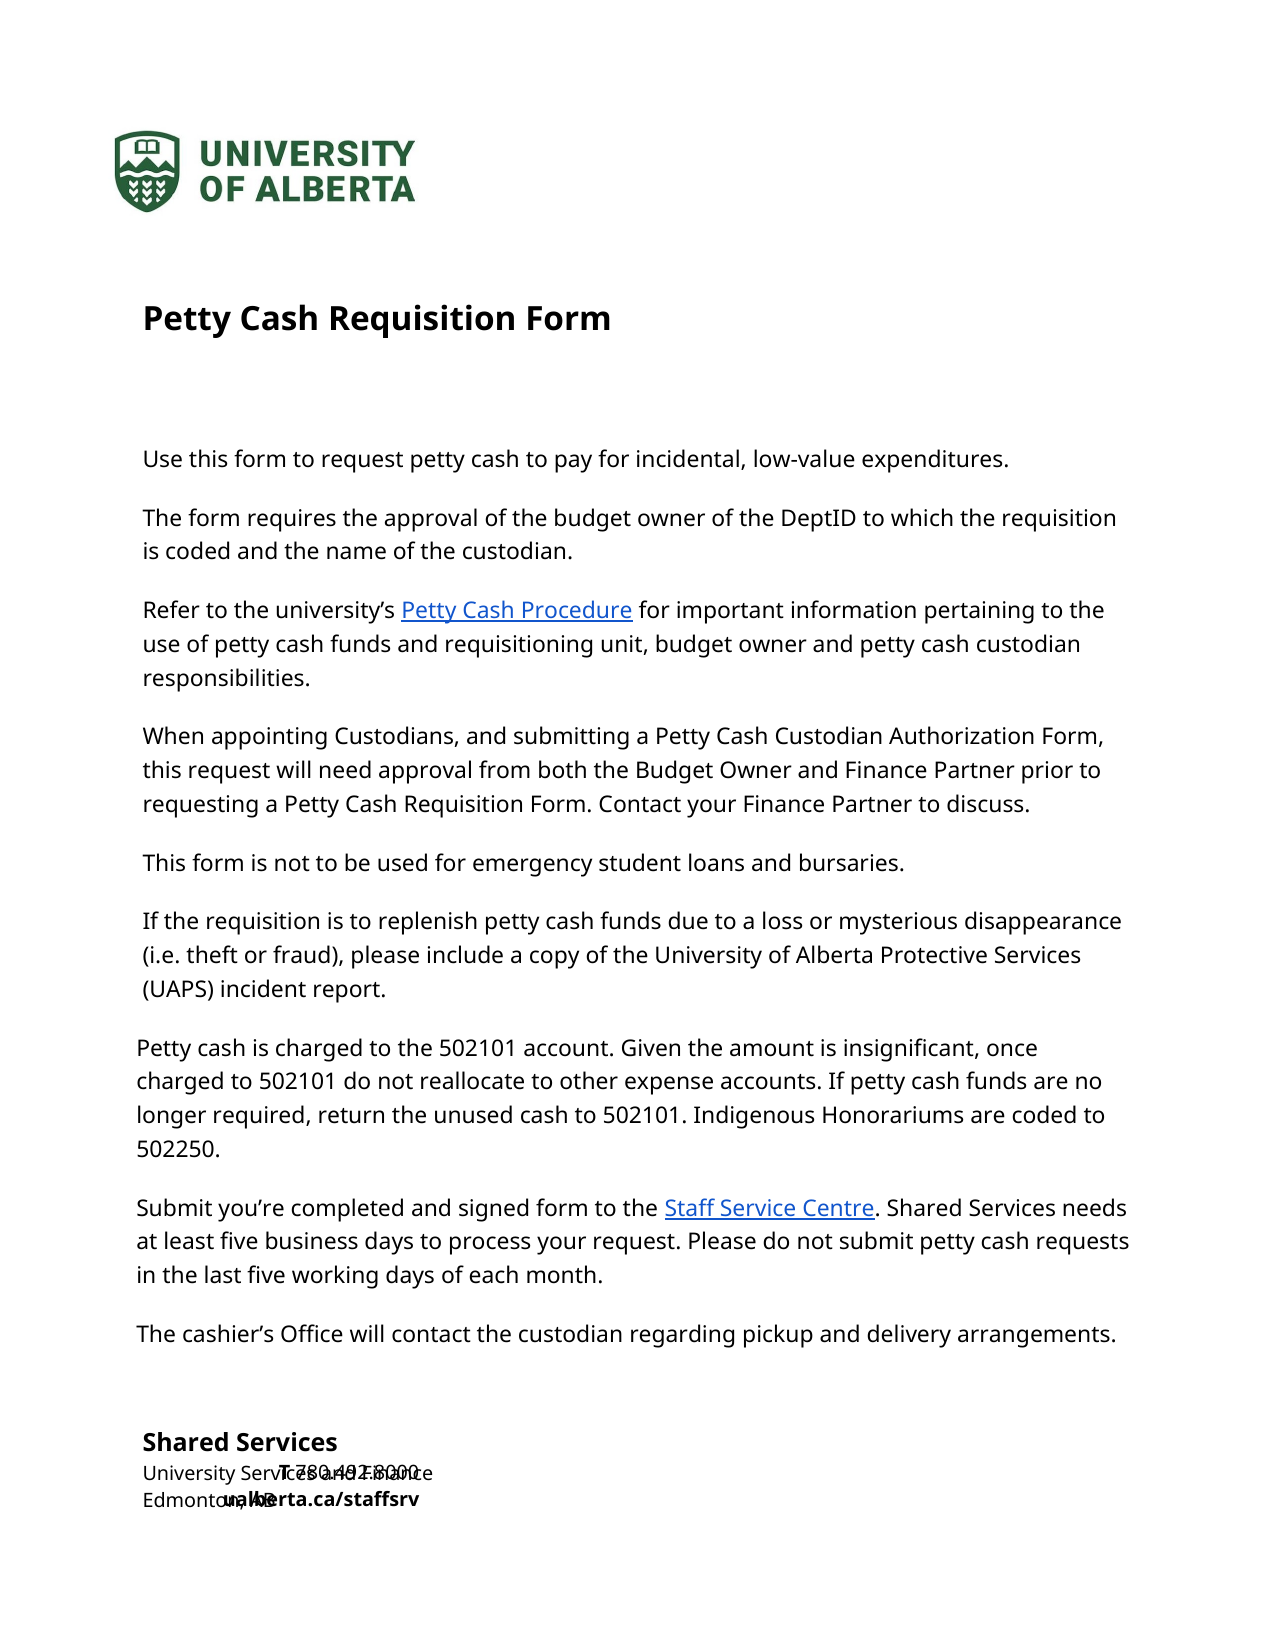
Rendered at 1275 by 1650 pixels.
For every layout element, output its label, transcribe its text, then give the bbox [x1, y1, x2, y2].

text When appointing Custodians, and submitting a Petty Cash Custodian Authorization Form, this request will need approval from both the Budget Owner and Finance Partner prior to requesting a Petty Cash Requisition Form. Contact your Finance Partner to discuss. [142, 720, 1133, 819]
text If the requisition is to replenish petty cash funds due to a loss or mysterious disappearance (i.e. theft or fraud), please include a copy of the University of Alberta Protective Services (UAPS) incident report. [142, 905, 1133, 1004]
text The form requires the approval of the budget owner of the DeptID to which the requisition is coded and the name of the custodian. [142, 502, 1133, 567]
text The cashier’s Office will contact the custodian regarding pickup and delivery arrangements. [136, 1318, 1133, 1349]
text Petty cash is charged to the 502101 account. Given the amount is insignificant, once charged to 502101 do not reallocate to other expense accounts. If petty cash funds are no longer required, return the unused cash to 502101. Indigenous Honorariums are coded to 502250. [136, 1032, 1133, 1164]
picture [2, 0, 1275, 269]
text Refer to the university’s Petty Cash Procedure for important information pertaining to the use of petty cash funds and requisitioning unit, budget owner and petty cash custodian responsibilities. [142, 594, 1133, 693]
text Petty Cash Requisition Form [142, 295, 1133, 340]
text Submit you’re completed and signed form to the Staff Service Centre. Shared Services needs at least five business days to process your request. Please do not submit petty cash requests in the last five working days of each month. [136, 1192, 1133, 1290]
text This form is not to be used for emergency student loans and bursaries. [142, 847, 1133, 878]
text Use this form to request petty cash to pay for incidental, low-value expenditures. [142, 443, 1133, 474]
